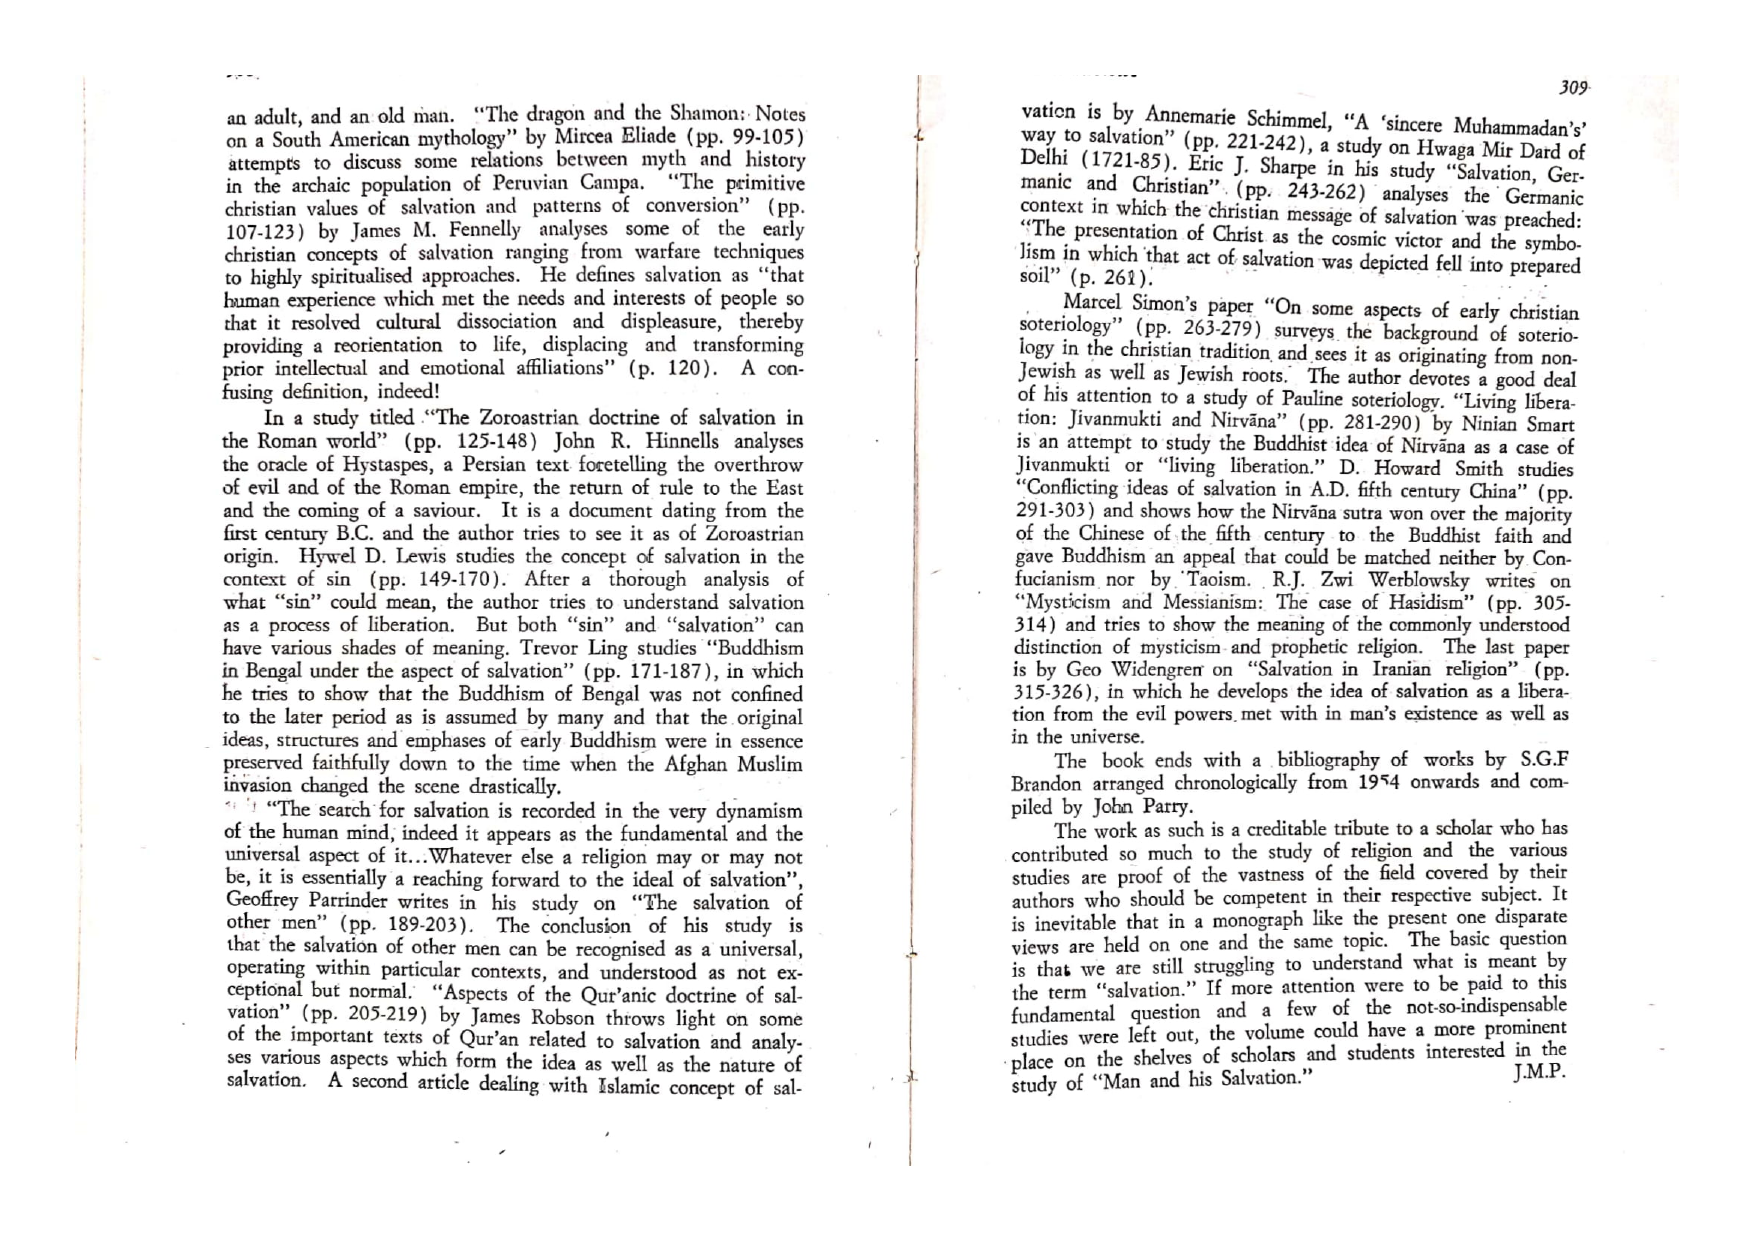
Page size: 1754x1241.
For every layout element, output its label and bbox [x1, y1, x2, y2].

picture [75, 75, 1679, 1166]
